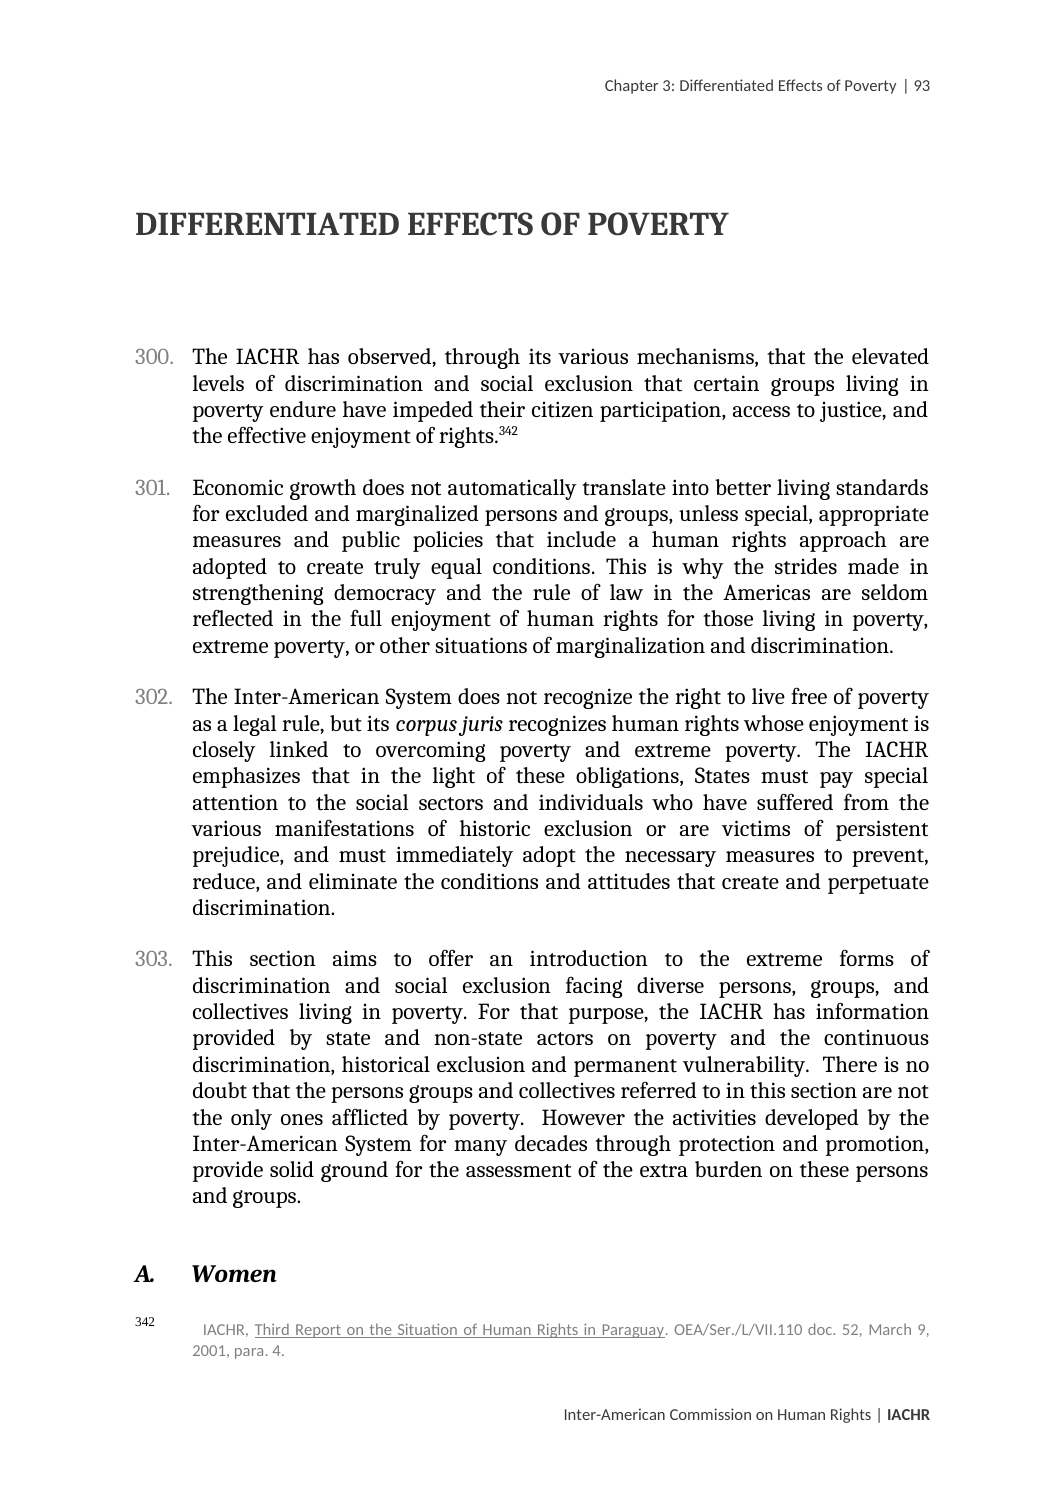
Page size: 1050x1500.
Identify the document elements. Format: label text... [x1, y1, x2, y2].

list This section aims to offer an introduction to the extreme forms of discrimination and social exclusion facing diverse persons, groups, and collectives living in poverty. For that purpose, the IACHR has information provided by state and non-state actors on poverty and the continuous discrimination, historical exclusion and permanent vulnerability. There is no doubt that the persons groups and collectives referred to in this section are not the only ones afflicted by poverty. However the activities developed by the Inter-American System for many decades through protection and promotion, provide solid ground for the assessment of the extra burden on these persons and groups. [135, 946, 930, 1210]
list The IACHR has observed, through its various mechanisms, that the elevated levels of discrimination and social exclusion that certain groups living in poverty endure have impeded their citizen participation, access to justice, and the effective enjoyment of rights. [135, 344, 930, 449]
list The Inter-American System does not recognize the right to live free of poverty as a legal rule, but its corpus juris recognizes human rights whose enjoyment is closely linked to overcoming poverty and extreme poverty. The IACHR emphasizes that in the light of these obligations, States must pay special attention to the social sectors and individuals who have suffered from the various manifestations of historic exclusion or are victims of persistent prejudice, and must immediately adopt the necessary measures to prevent, reduce, and eliminate the conditions and attitudes that create and perpetuate discrimination. [135, 684, 930, 921]
subtitle DIFFERENTIATED EFFECTS OF POVERTY [135, 206, 930, 244]
list Economic growth does not automatically translate into better living standards for excluded and marginalized persons and groups, unless special, appropriate measures and public policies that include a human rights approach are adopted to create truly equal conditions. This is why the strides made in strengthening democracy and the rule of law in the Americas are seldom reflected in the full enjoyment of human rights for those living in poverty, extreme poverty, or other situations of marginalization and discrimination. [135, 474, 930, 659]
subtitle Women [135, 1260, 930, 1288]
